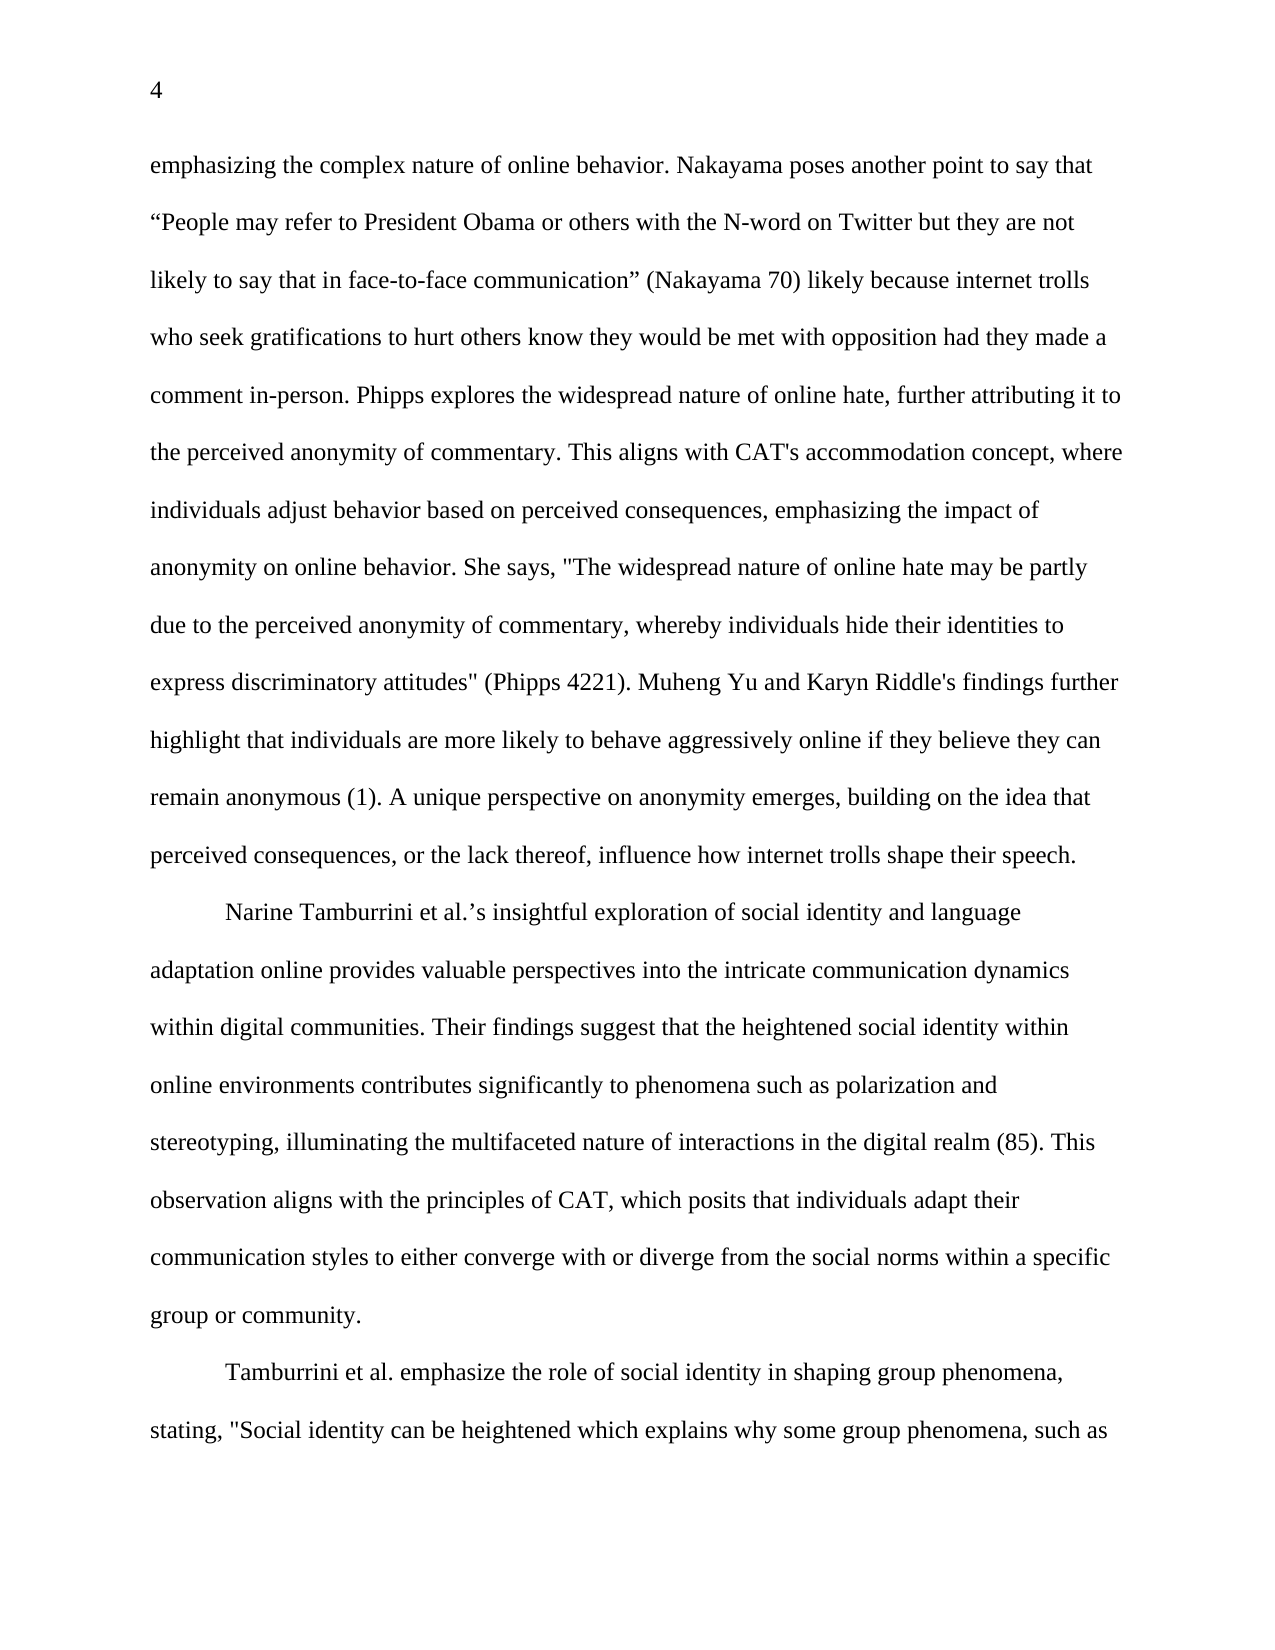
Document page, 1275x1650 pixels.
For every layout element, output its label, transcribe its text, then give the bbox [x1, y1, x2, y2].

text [150, 150, 1125, 869]
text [150, 1357, 1125, 1444]
text Narine Tamburrini et al.’s insightful exploration of social identity and language adaptation online provides valuable perspectives into the intricate communication dynamics within digital communities. Their findings suggest that the heightened social identity within online environments contributes significantly to phenomena such as polarization and stereotyping, illuminating the multifaceted nature of interactions in the digital realm (85). This observation aligns with the principles of CAT, which posits that individuals adapt their communication styles to either converge with or diverge from the social norms within a specific group or community. [150, 897, 1125, 1329]
